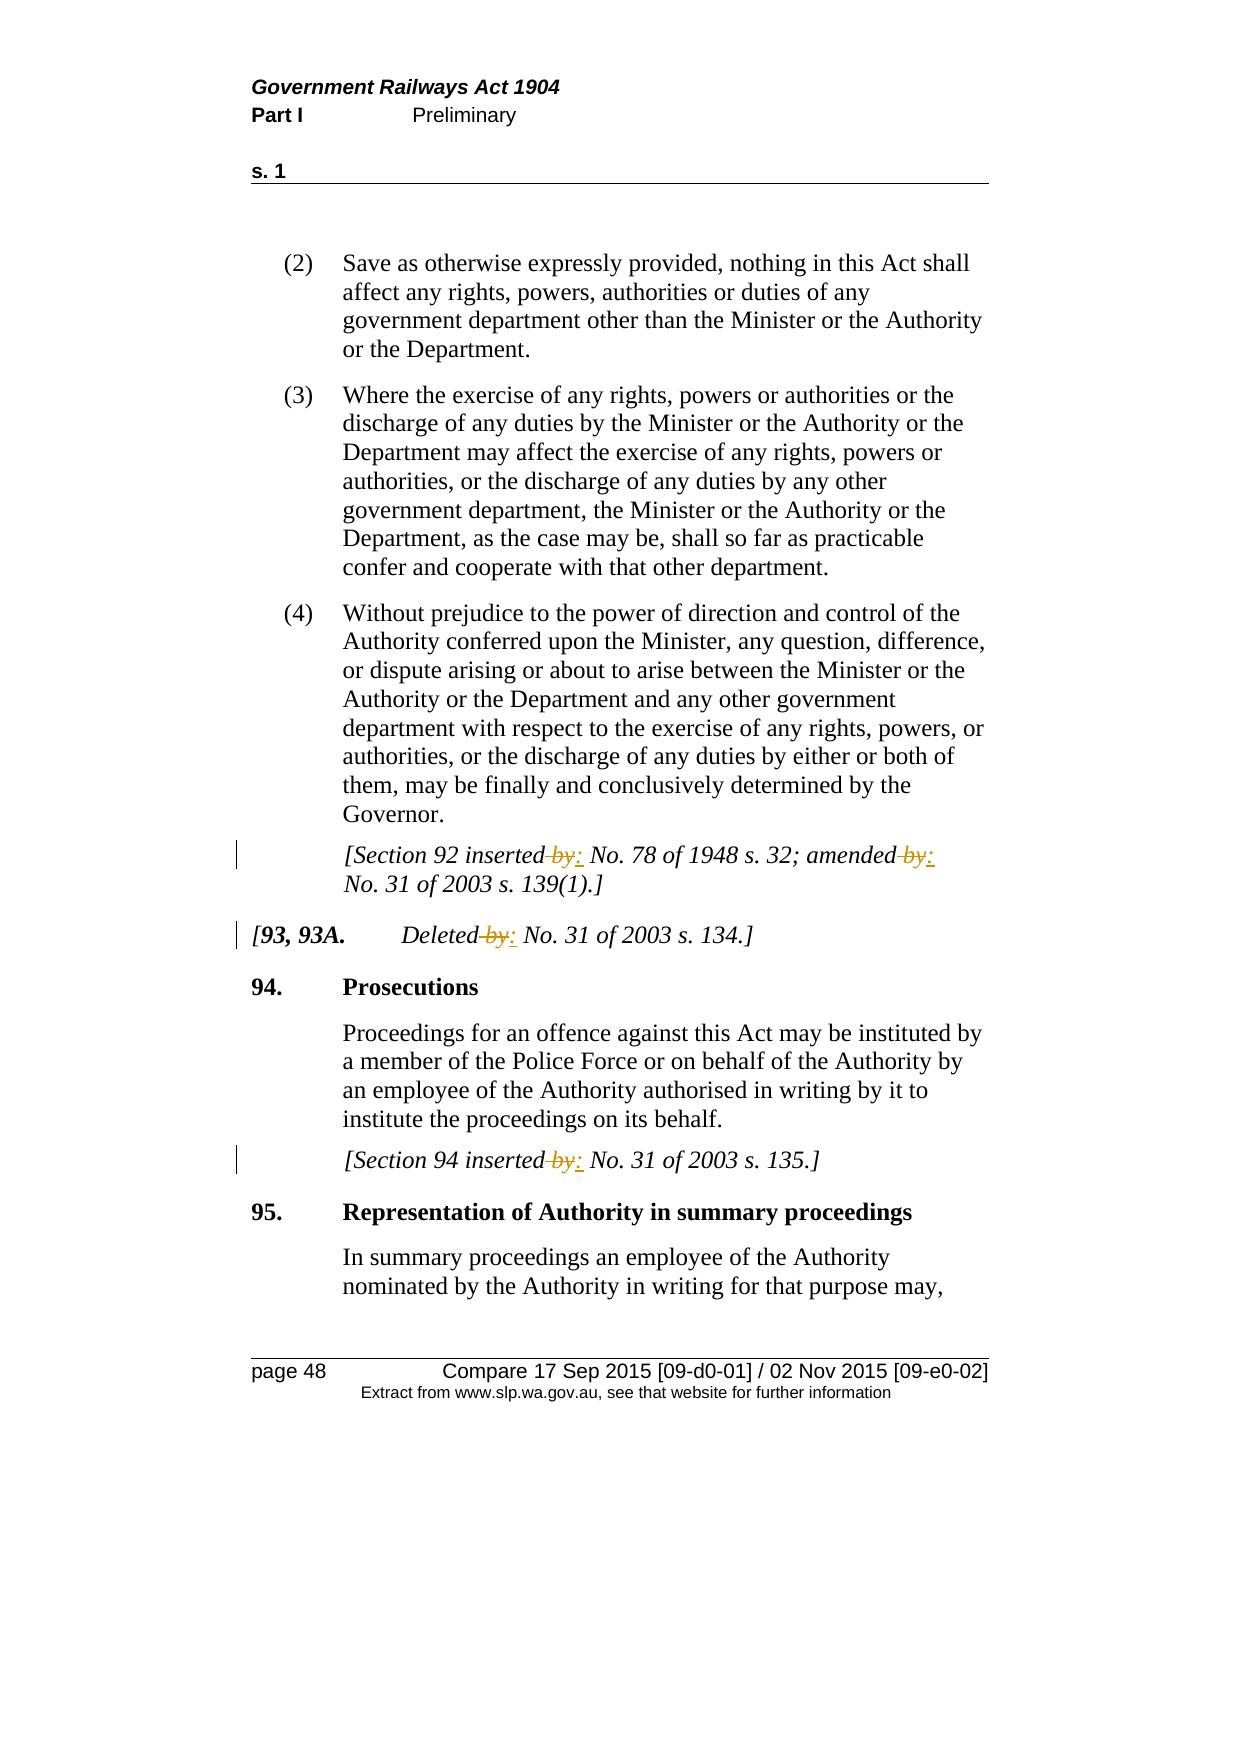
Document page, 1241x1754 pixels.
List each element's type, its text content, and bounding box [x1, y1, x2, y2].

subtitle 94. Prosecutions [251, 972, 989, 1001]
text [251, 1242, 989, 1300]
text (4) Without prejudice to the power of direction and control of the Authority conferred upon the Minister, any question, difference, or dispute arising or about to arise between the Minister or the Authority or the Department and any other government department with respect to the exercise of any rights, powers, or authorities, or the discharge of any duties by either or both of them, may be finally and conclusively determined by the Governor. [251, 598, 989, 828]
text Proceedings for an offence against this Act may be instituted by a member of the Police Force or on behalf of the Authority by an employee of the Authority authorised in writing by it to institute the proceedings on its behalf. [251, 1018, 989, 1133]
text [93, 93A. Deleted No. 31 of 2003 s. 134.] [251, 921, 989, 949]
subtitle 95. Representation of Authority in summary proceedings [251, 1197, 989, 1226]
text [Section 92 inserted No. 78 of 1948 s. 32; amended No. 31 of 2003 s. 139(1).] [251, 840, 989, 898]
text [Section 94 inserted No. 31 of 2003 s. 135.] [251, 1145, 989, 1174]
text (3) Where the exercise of any rights, powers or authorities or the discharge of any duties by the Minister or the Authority or the Department may affect the exercise of any rights, powers or authorities, or the discharge of any duties by any other government department, the Minister or the Authority or the Department, as the case may be, shall so far as practicable confer and cooperate with that other department. [251, 380, 989, 581]
text (2) Save as otherwise expressly provided, nothing in this Act shall affect any rights, powers, authorities or duties of any government department other than the Minister or the Authority or the Department. [251, 248, 989, 363]
